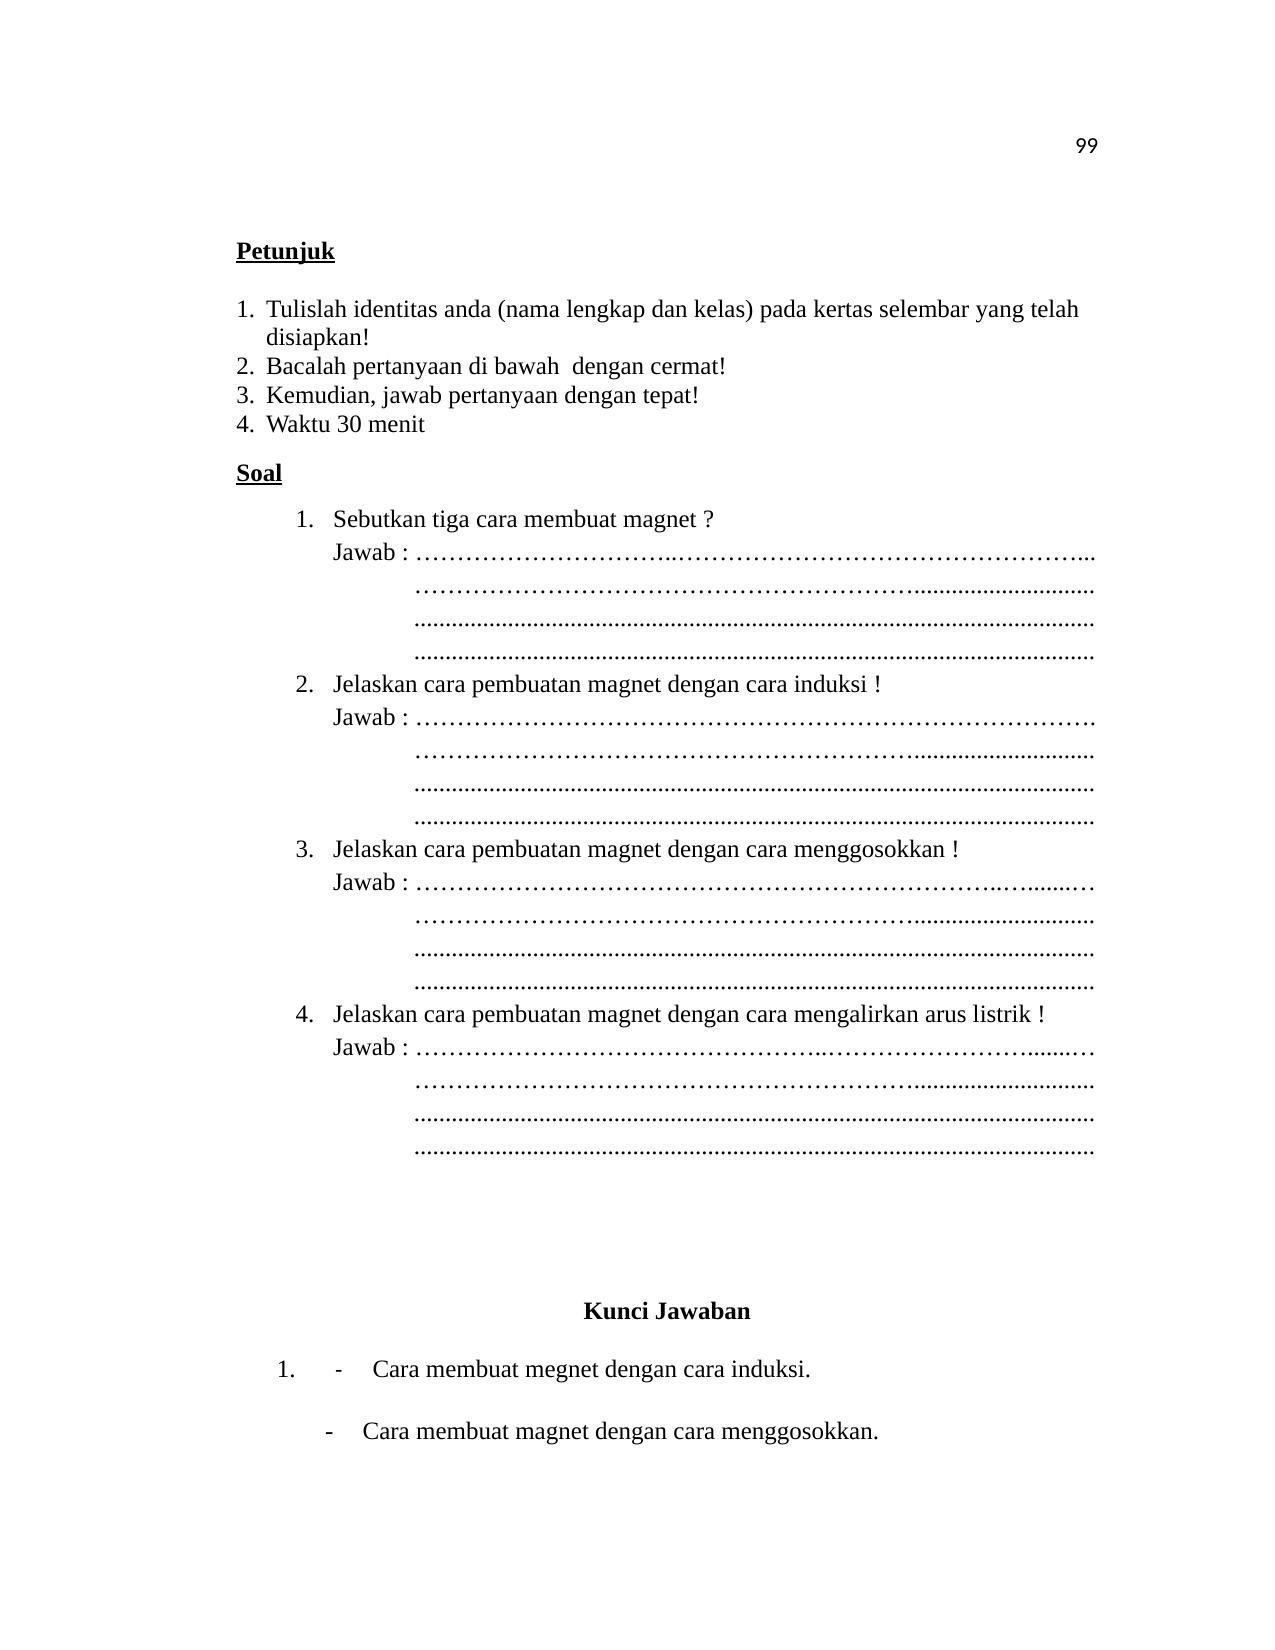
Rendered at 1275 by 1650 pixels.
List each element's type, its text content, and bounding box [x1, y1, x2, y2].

list Jelaskan cara pembuatan magnet dengan cara induksi ! [295, 669, 1098, 698]
list - Cara membuat megnet dengan cara induksi. [277, 1353, 1098, 1384]
list Jawab : ……………………………………………………………..….......… [333, 867, 1098, 896]
list …………………………………………………….......................................................................................................................................... [413, 900, 1098, 962]
list ……………………………………………………....................................................................................................................................................................................................................................................... [413, 1065, 1098, 1160]
list Petunjuk [236, 236, 1098, 265]
list ............................................................................................................. [413, 966, 1098, 995]
list ............................................................................................................. [413, 636, 1098, 664]
list Kemudian, jawab pertanyaan dengan tepat! [236, 380, 1098, 409]
list Sebutkan tiga cara membuat magnet ? [295, 504, 1098, 532]
list Jelaskan cara pembuatan magnet dengan cara menggosokkan ! [295, 834, 1098, 863]
list Tulislah identitas anda (nama lengkap dan kelas) pada kertas selembar yang telah disiapkan! [236, 294, 1098, 351]
list ............................................................................................................. [413, 801, 1098, 830]
list Waktu 30 menit [236, 409, 1098, 437]
list …………………………………………………….......................................................................................................................................... [413, 735, 1098, 797]
list Jawab : …………………………………………..…………………….......… [333, 1032, 1098, 1061]
list Jawab : ………………………………………………………………………. [333, 702, 1098, 731]
list …………………………………………………….......................................................................................................................................... [413, 570, 1098, 632]
list Bacalah pertanyaan di bawah dengan cermat! [236, 351, 1098, 380]
list Cara membuat magnet dengan cara menggosokkan. [325, 1416, 1098, 1444]
text Soal [236, 458, 1098, 487]
text Kunci Jawaban [236, 1296, 1098, 1324]
list Jelaskan cara pembuatan magnet dengan cara mengalirkan arus listrik ! [295, 999, 1098, 1028]
list Jawab : …………………………..…………………………………………... [333, 537, 1098, 566]
